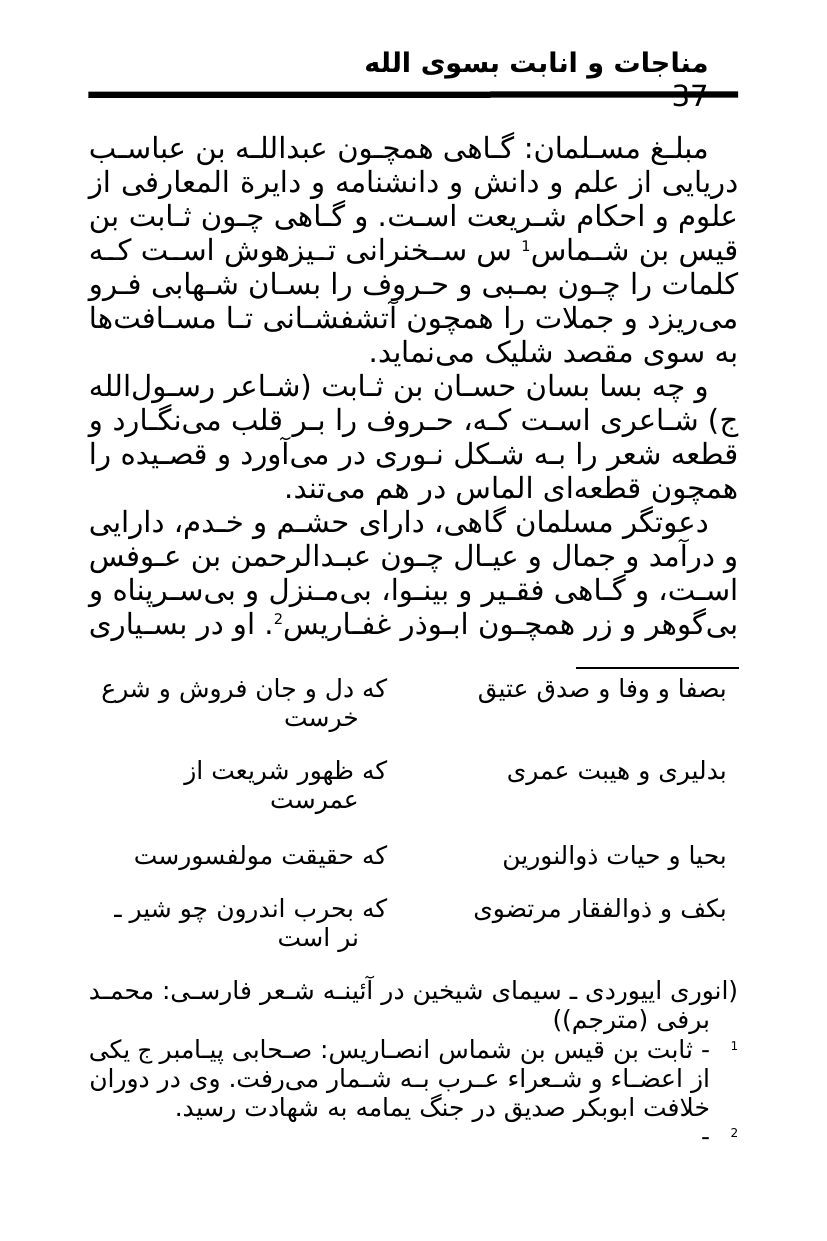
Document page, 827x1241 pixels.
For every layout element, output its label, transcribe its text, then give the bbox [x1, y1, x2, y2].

text دعوتگر مسلمان گاهی، دارای حشم و خدم، دارایی و درآمد و جمال و عیال چون عبدالرحمن بن عوفس است، و گاهی فقیر و بینوا، بی‌منزل و بی‌سرپناه و بی‌گوهر و زر همچون ابوذر غفاریس. او در بسیاری مواقع چون معاذ بن جبلس امامت مردم را متعهد می‌شود و یا چون علیس بر مسند قضاوت می‌نشیند و همچون بلالس وظیفه اذان گفتن را تقبل می‌نماید. و یا مثل زید بن ثابتس متولی تقسیم میراث می‌شود. و یا همچون خالد بن ولیدس فرماندهی سپاه اسلام را بر عهده می‌گیرد و یا چون ابوعبیدهس زمام قدرت را در دست می‌گیرد. [89, 505, 738, 641]
text و چه بسا بسان حسان بن ثابت (شاعر رسول‌الله ج) شاعری است که، حروف را بر قلب می‌نگارد و قطعه شعر را به شکل نوری در می‌آورد و قصیده را همچون قطعه‌ای الماس در هم می‌تند. [89, 369, 738, 505]
text مبلغ مسلمان: گاهی همچون عبدالله بن عباسب دریایی از علم و دانش و دانشنامه و دایرة المعارفی از علوم و احکام شریعت است. و گاهی چون ثابت بن قیس بن شماس س سخنرانی تیزهوش است که کلمات را چون بمبی و حروف را بسان شهابی فرو می‌ریزد و جملات را همچون آتشفشانی تا مسافت‌ها به سوی مقصد شلیک می‌نماید. [89, 132, 738, 369]
